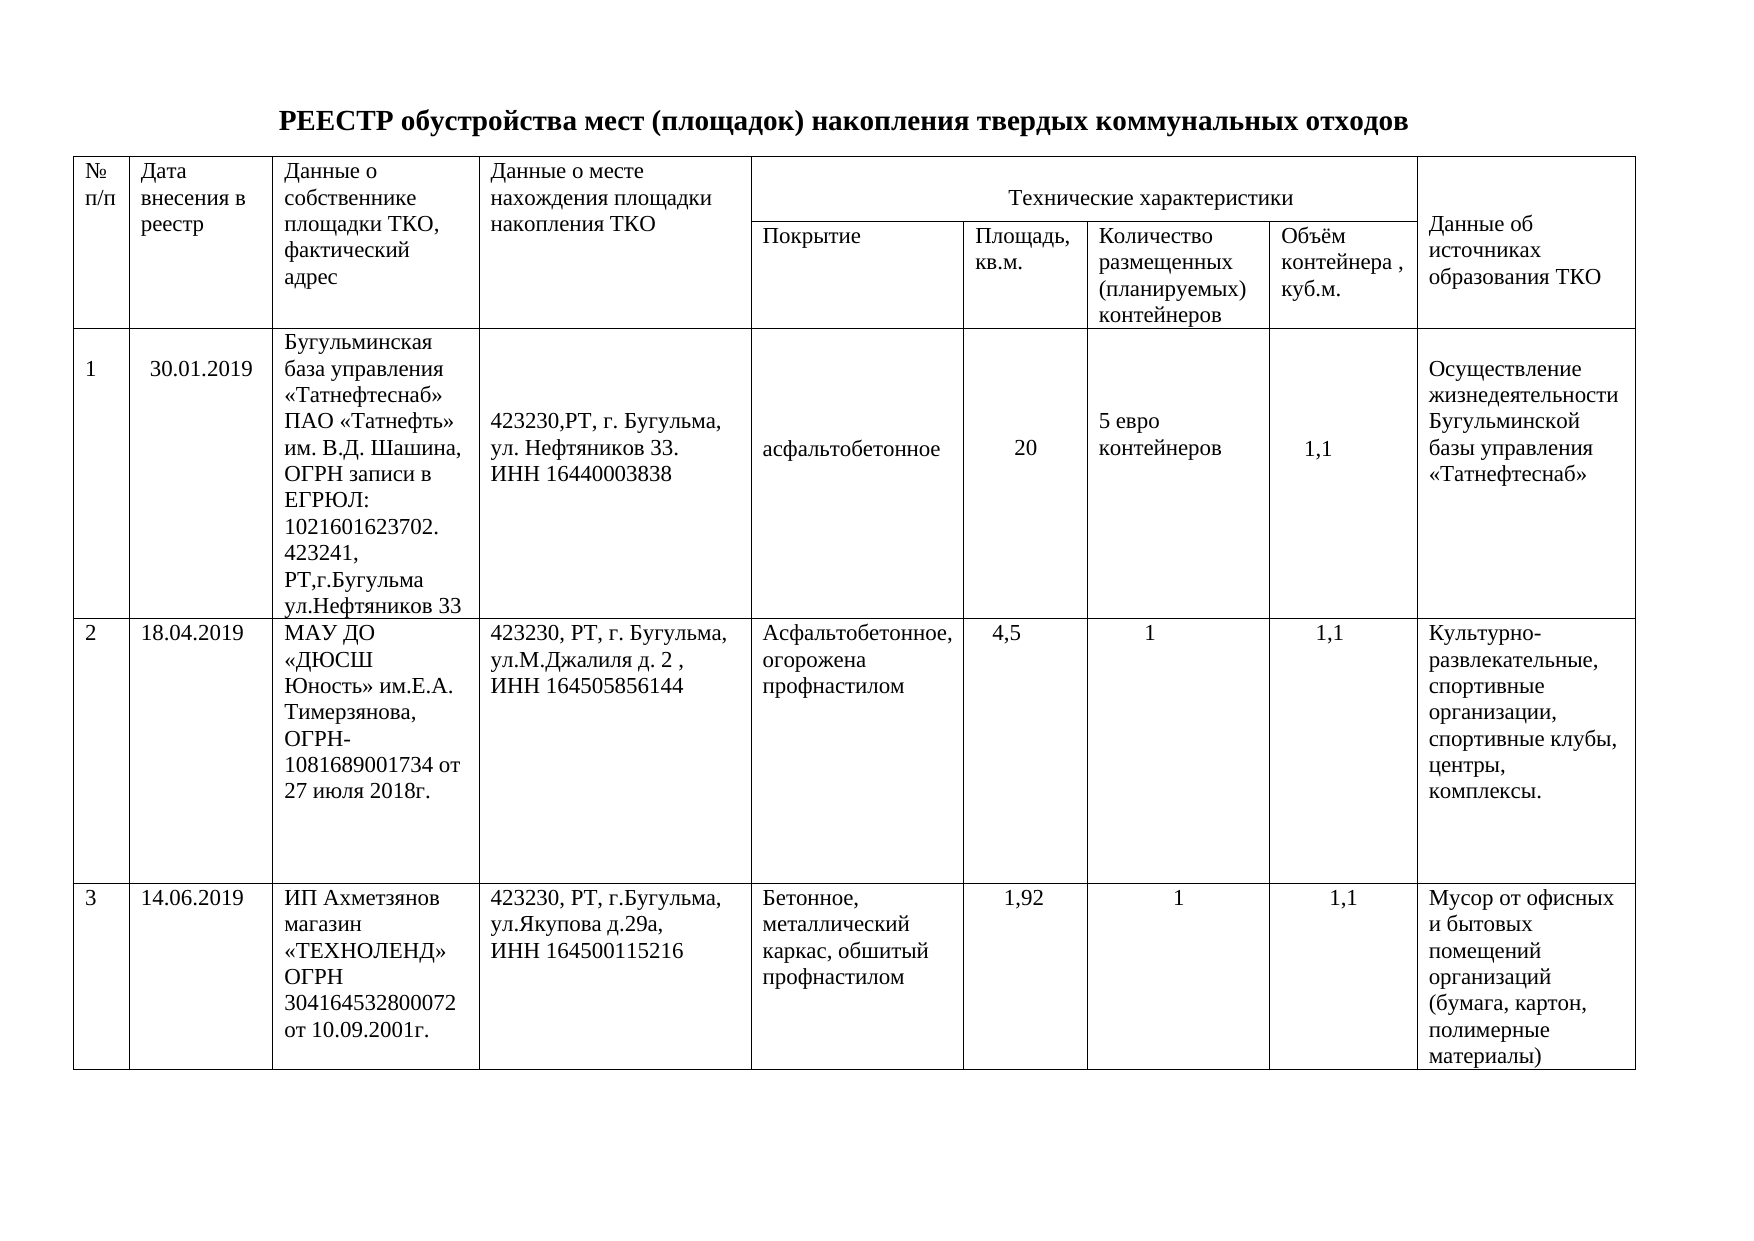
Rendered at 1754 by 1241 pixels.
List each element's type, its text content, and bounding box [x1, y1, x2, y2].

table_header Данные о месте нахождения площадки накопления ТКО [480, 157, 751, 327]
table_cell 3 [74, 884, 129, 1068]
table_cell Мусор от офисных и бытовых помещений организаций (бумага, картон, полимерные материалы) [1418, 884, 1635, 1068]
table_cell Количество размещенных (планируемых) контейнеров [1088, 222, 1269, 327]
table_cell 30.01.2019 [130, 329, 272, 618]
table_cell 1 [74, 329, 129, 618]
table_cell 18.04.2019 [130, 619, 272, 883]
table_cell 4,5 [964, 619, 1087, 883]
table_cell Асфальтобетонное, огорожена профнастилом [752, 619, 963, 883]
table_header Данные о собственнике площадки ТКО, фактический адрес [273, 157, 479, 327]
table_cell асфальтобетонное [752, 329, 963, 618]
table_cell МАУ ДО «ДЮСШ Юность» им.Е.А. Тимерзянова, ОГРН- 1081689001734 от 27 июля 2018г. [273, 619, 479, 883]
table_cell 423230,РТ, г. Бугульма, ул. Нефтяников 33. ИНН 16440003838 [480, 329, 751, 618]
table_cell 20 [964, 329, 1087, 618]
table_cell 1 [1088, 619, 1269, 883]
table_cell 5 евро контейнеров [1088, 329, 1269, 618]
table_cell Объём контейнера , куб.м. [1270, 222, 1417, 327]
table_cell Площадь, кв.м. [964, 222, 1087, 327]
table_cell 1,1 [1270, 329, 1417, 618]
table_cell 1,1 [1270, 884, 1417, 1068]
text РЕЕСТР обустройства мест (площадок) накопления твердых коммунальных отходов [118, 103, 1636, 137]
table_cell 14.06.2019 [130, 884, 272, 1068]
table_cell 1,92 [964, 884, 1087, 1068]
table_header Дата внесения в реестр [130, 157, 272, 327]
table_cell Покрытие [752, 222, 963, 327]
table_cell 423230, РТ, г. Бугульма, ул.М.Джалиля д. 2 , ИНН 164505856144 [480, 619, 751, 883]
table_cell Осуществление жизнедеятельности Бугульминской базы управления «Татнефтеснаб» [1418, 329, 1635, 618]
table_header Технические характеристики [752, 157, 1417, 221]
table_cell Культурно-развлекательные, спортивные организации, спортивные клубы, центры, комплексы. [1418, 619, 1635, 883]
table_cell 423230, РТ, г.Бугульма, ул.Якупова д.29а, ИНН 164500115216 [480, 884, 751, 1068]
table_header № п/п [74, 157, 129, 327]
table_cell 1,1 [1270, 619, 1417, 883]
table_header Данные об источниках образования ТКО [1418, 157, 1635, 327]
table_cell ИП Ахметзянов магазин «ТЕХНОЛЕНД» ОГРН 304164532800072 от 10.09.2001г. [273, 884, 479, 1068]
table_cell 2 [74, 619, 129, 883]
table_cell 1 [1088, 884, 1269, 1068]
table_cell Бетонное, металлический каркас, обшитый профнастилом [752, 884, 963, 1068]
table_cell Бугульминская база управления «Татнефтеснаб» ПАО «Татнефть» им. В.Д. Шашина, ОГРН записи в ЕГРЮЛ: 1021601623702. 423241, РТ,г.Бугульма ул.Нефтяников 33 [273, 329, 479, 618]
